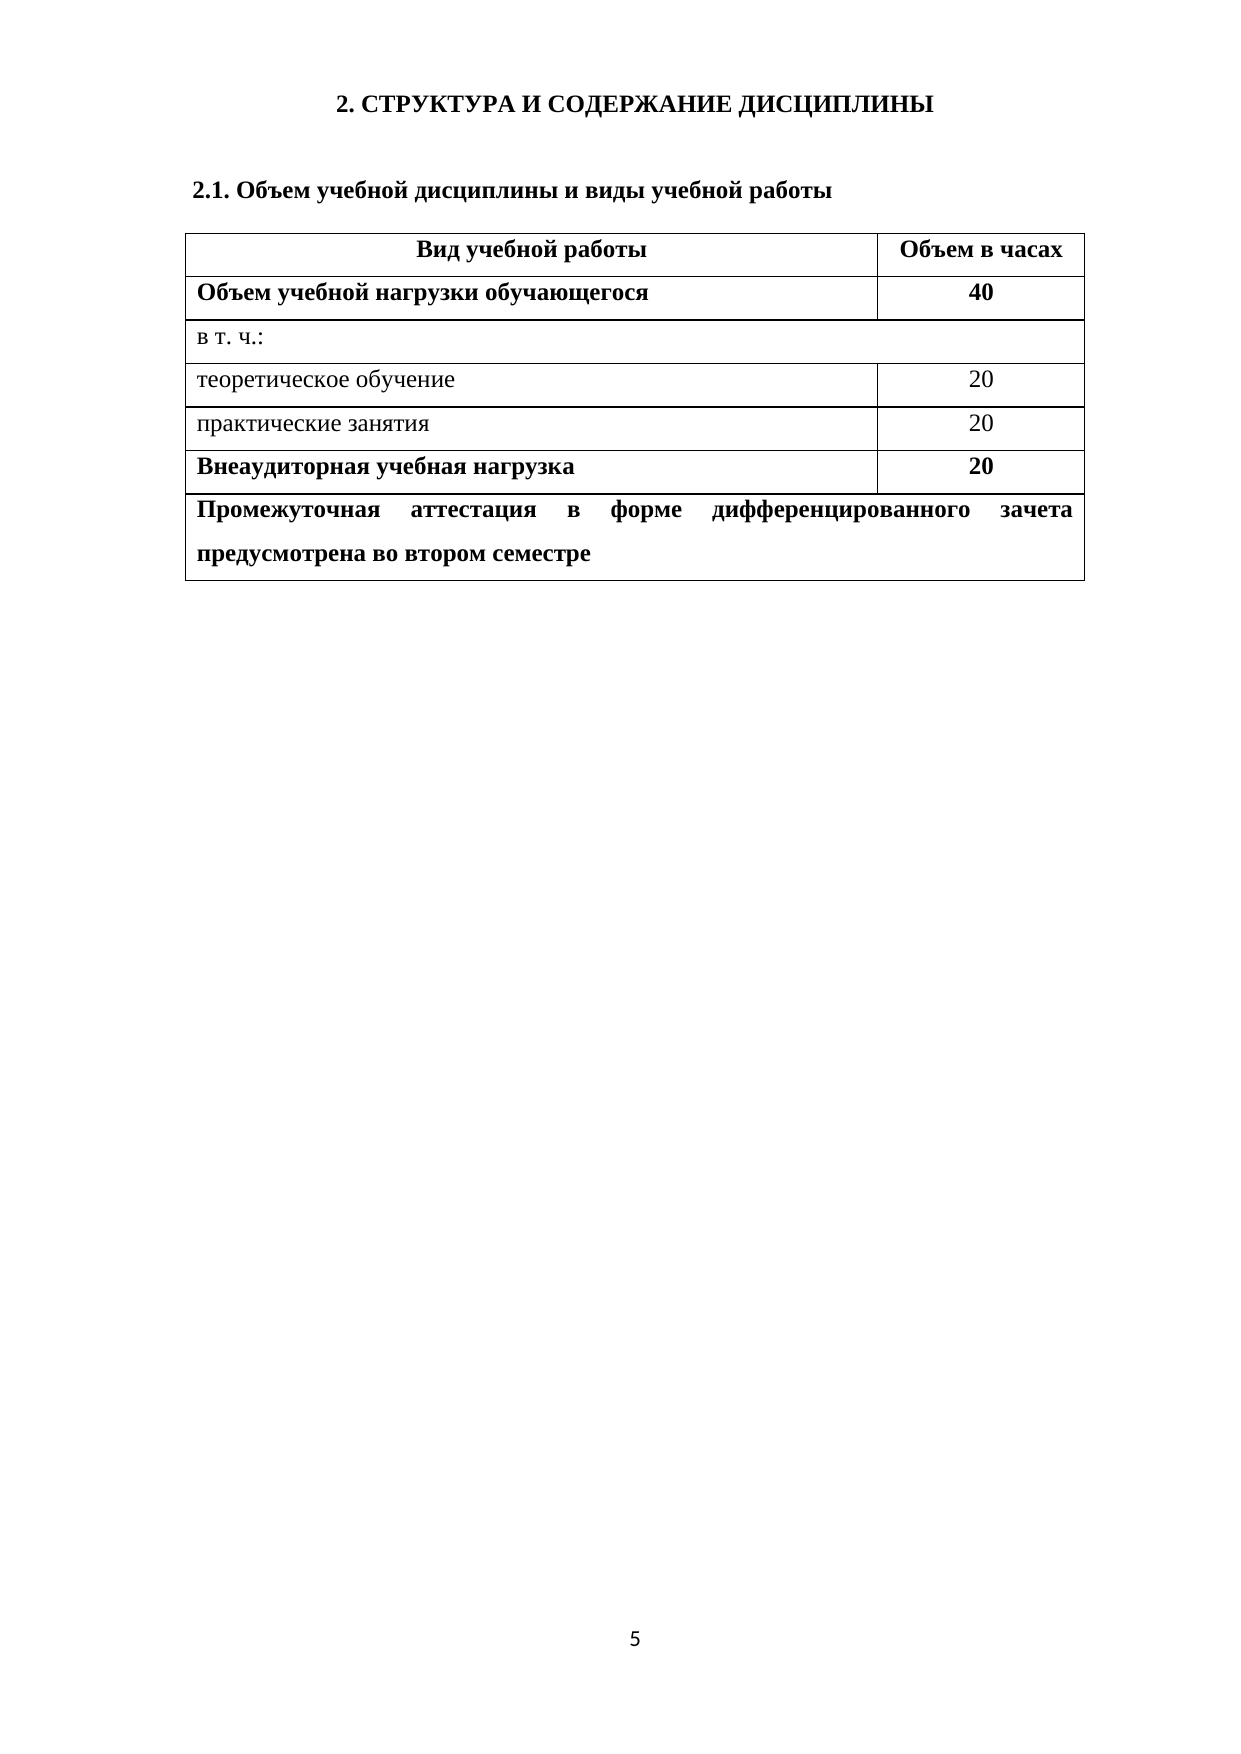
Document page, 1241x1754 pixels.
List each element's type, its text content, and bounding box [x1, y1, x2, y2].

text 2.1. Объем учебной дисциплины и виды учебной работы [118, 175, 1152, 204]
table_header Объем в часах [878, 234, 1084, 276]
table_cell практические занятия [186, 408, 877, 449]
table_header Вид учебной работы [186, 234, 877, 276]
text 2. СТРУКТУРА И СОДЕРЖАНИЕ ДИСЦИПЛИНЫ [118, 89, 1152, 117]
table_cell 40 [878, 277, 1084, 319]
table_cell Объем учебной нагрузки обучающегося [186, 277, 877, 319]
table_cell Промежуточная аттестация в форме дифференцированного зачета предусмотрена во втором семестре [186, 495, 1084, 579]
table_cell 20 [878, 364, 1084, 406]
table_cell в т. ч.: [186, 321, 1084, 363]
table_cell теоретическое обучение [186, 364, 877, 406]
table_cell 20 [878, 408, 1084, 449]
table_cell 20 [878, 451, 1084, 493]
table_cell Внеаудиторная учебная нагрузка [186, 451, 877, 493]
